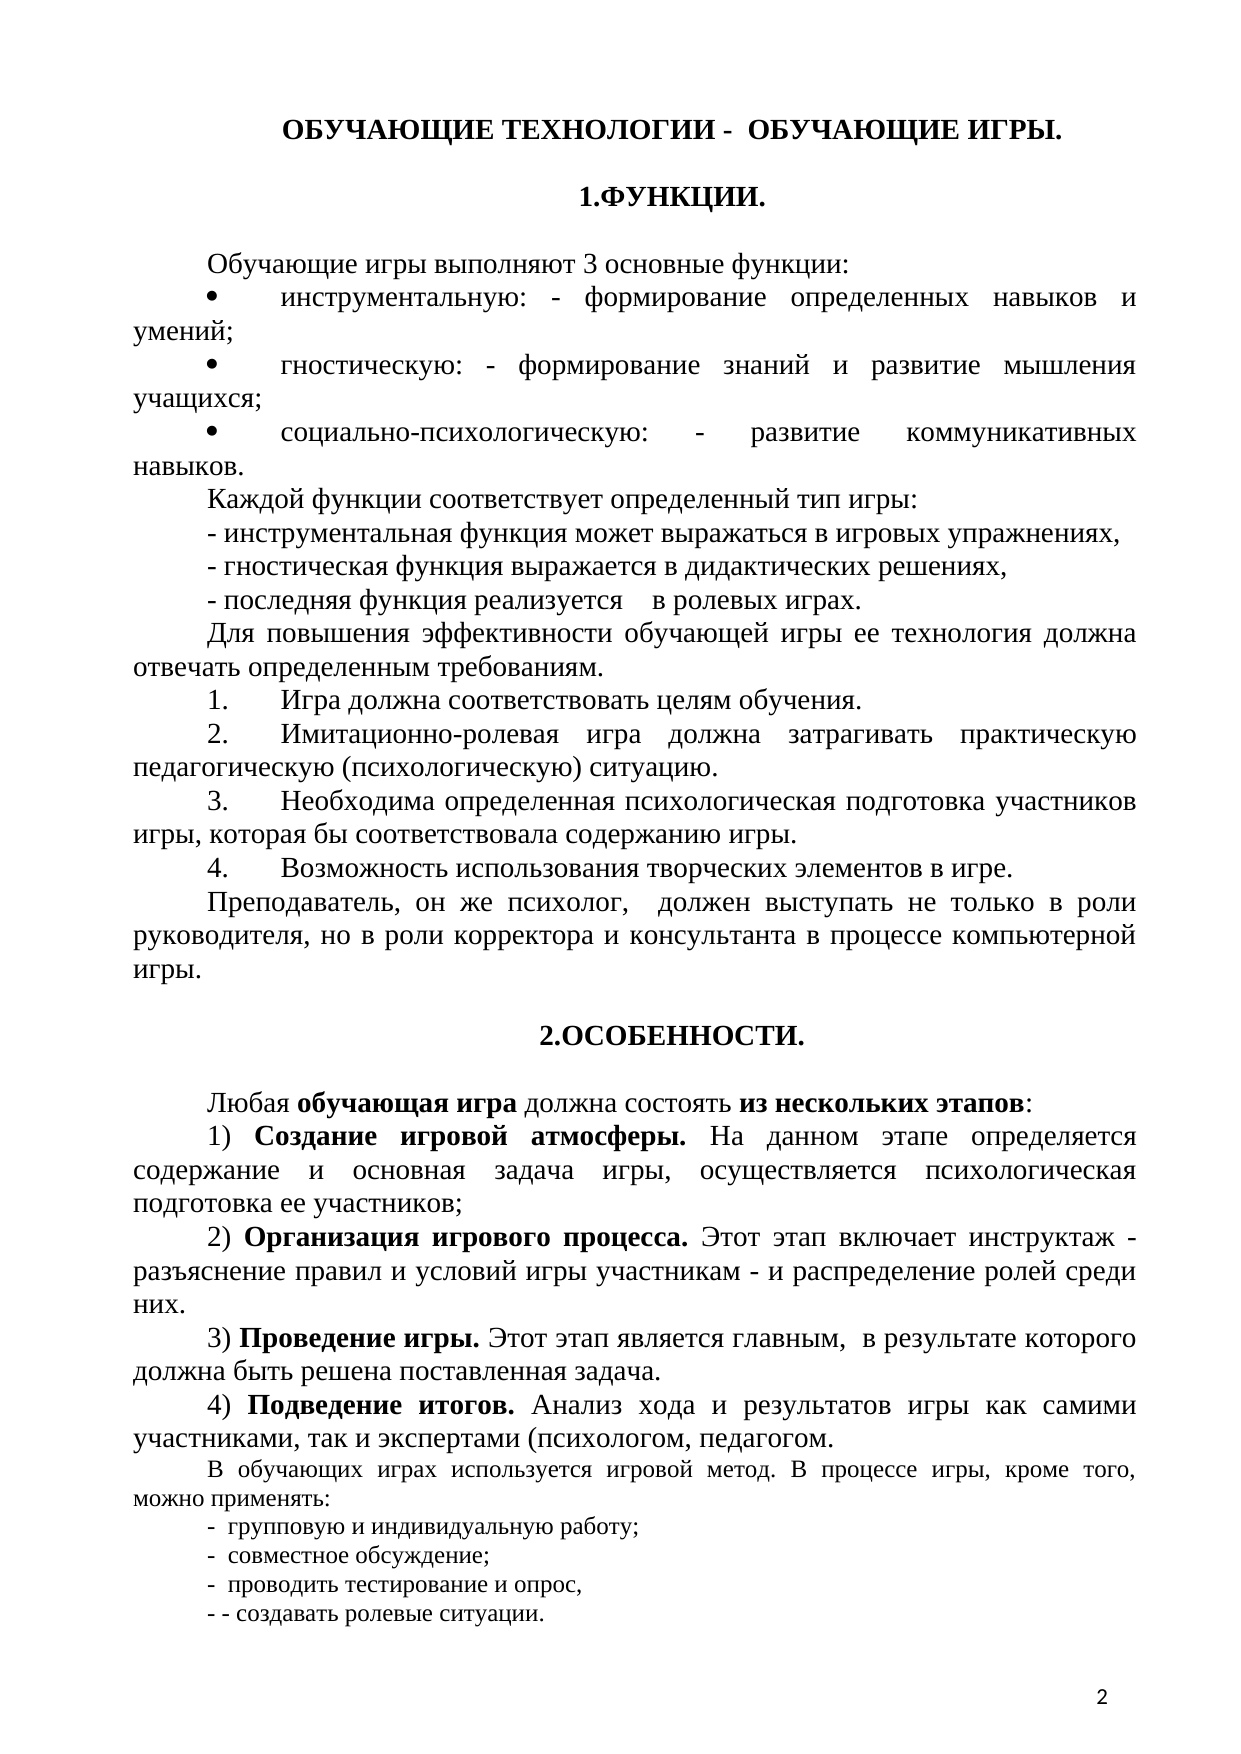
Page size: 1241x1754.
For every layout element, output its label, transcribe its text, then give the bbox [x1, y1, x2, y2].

text Каждой функции соответствует определенный тип игры: [133, 481, 1137, 515]
list Игра должна соответствовать целям обучения. [133, 682, 1137, 716]
text - инструментальная функция может выражаться в игровых упражнениях, [133, 515, 1137, 548]
text В обучающих играх используется игровой метод. В процессе игры, кроме того, можно применять: [133, 1454, 1137, 1511]
list гностическую: - формирование знаний и развитие мышления учащихся; [133, 347, 1137, 414]
text - - создавать ролевые ситуации. [133, 1598, 1137, 1626]
text 1) Создание игровой атмосферы. На данном этапе определяется содержание и основная задача игры, осуществляется психологическая подготовка ее участников; [133, 1118, 1137, 1219]
text Преподаватель, он же психолог, должен выступать не только в роли руководителя, но в роли корректора и консультанта в процессе компьютерной игры. [133, 884, 1137, 984]
text - совместное обсуждение; [133, 1540, 1137, 1569]
list инструментальную: - формирование определенных навыков и умений; [133, 279, 1137, 347]
text - гностическая функция выражается в дидактических решениях, [133, 548, 1137, 582]
text 2.ОСОБЕННОСТИ. [133, 1018, 1137, 1051]
text - групповую и индивидуальную работу; [133, 1511, 1137, 1540]
list социально-психологическую: - развитие коммуникативных навыков. [133, 414, 1137, 481]
list Необходима определенная психологическая подготовка участников игры, которая бы соответствовала содержанию игры. [133, 783, 1137, 850]
text 4) Подведение итогов. Анализ хода и результатов игры как самими участниками, так и экспертами (психологом, педагогом. [133, 1387, 1137, 1454]
text 1.ФУНКЦИИ. [133, 179, 1137, 212]
list Имитационно-ролевая игра должна затрагивать практическую педагогическую (психологическую) ситуацию. [133, 716, 1137, 783]
text 2) Организация игрового процесса. Этот этап включает инструктаж - разъяснение правил и условий игры участникам - и распределение ролей среди них. [133, 1219, 1137, 1320]
text ОБУЧАЮЩИЕ ТЕХНОЛОГИИ - ОБУЧАЮЩИЕ ИГРЫ. [133, 112, 1137, 145]
text - проводить тестирование и опрос, [133, 1569, 1137, 1598]
text Обучающие игры выполняют 3 основные функции: [133, 246, 1137, 279]
text Любая обучающая игра должна состоять из нескольких этапов: [133, 1085, 1137, 1118]
text 3) Проведение игры. Этот этап является главным, в результате которого должна быть решена поставленная задача. [133, 1320, 1137, 1387]
text Для повышения эффективности обучающей игры ее технология должна отвечать определенным требованиям. [133, 615, 1137, 682]
text - последняя функция реализуется в ролевых играх. [133, 582, 1137, 615]
list Возможность использования творческих элементов в игре. [133, 850, 1137, 884]
